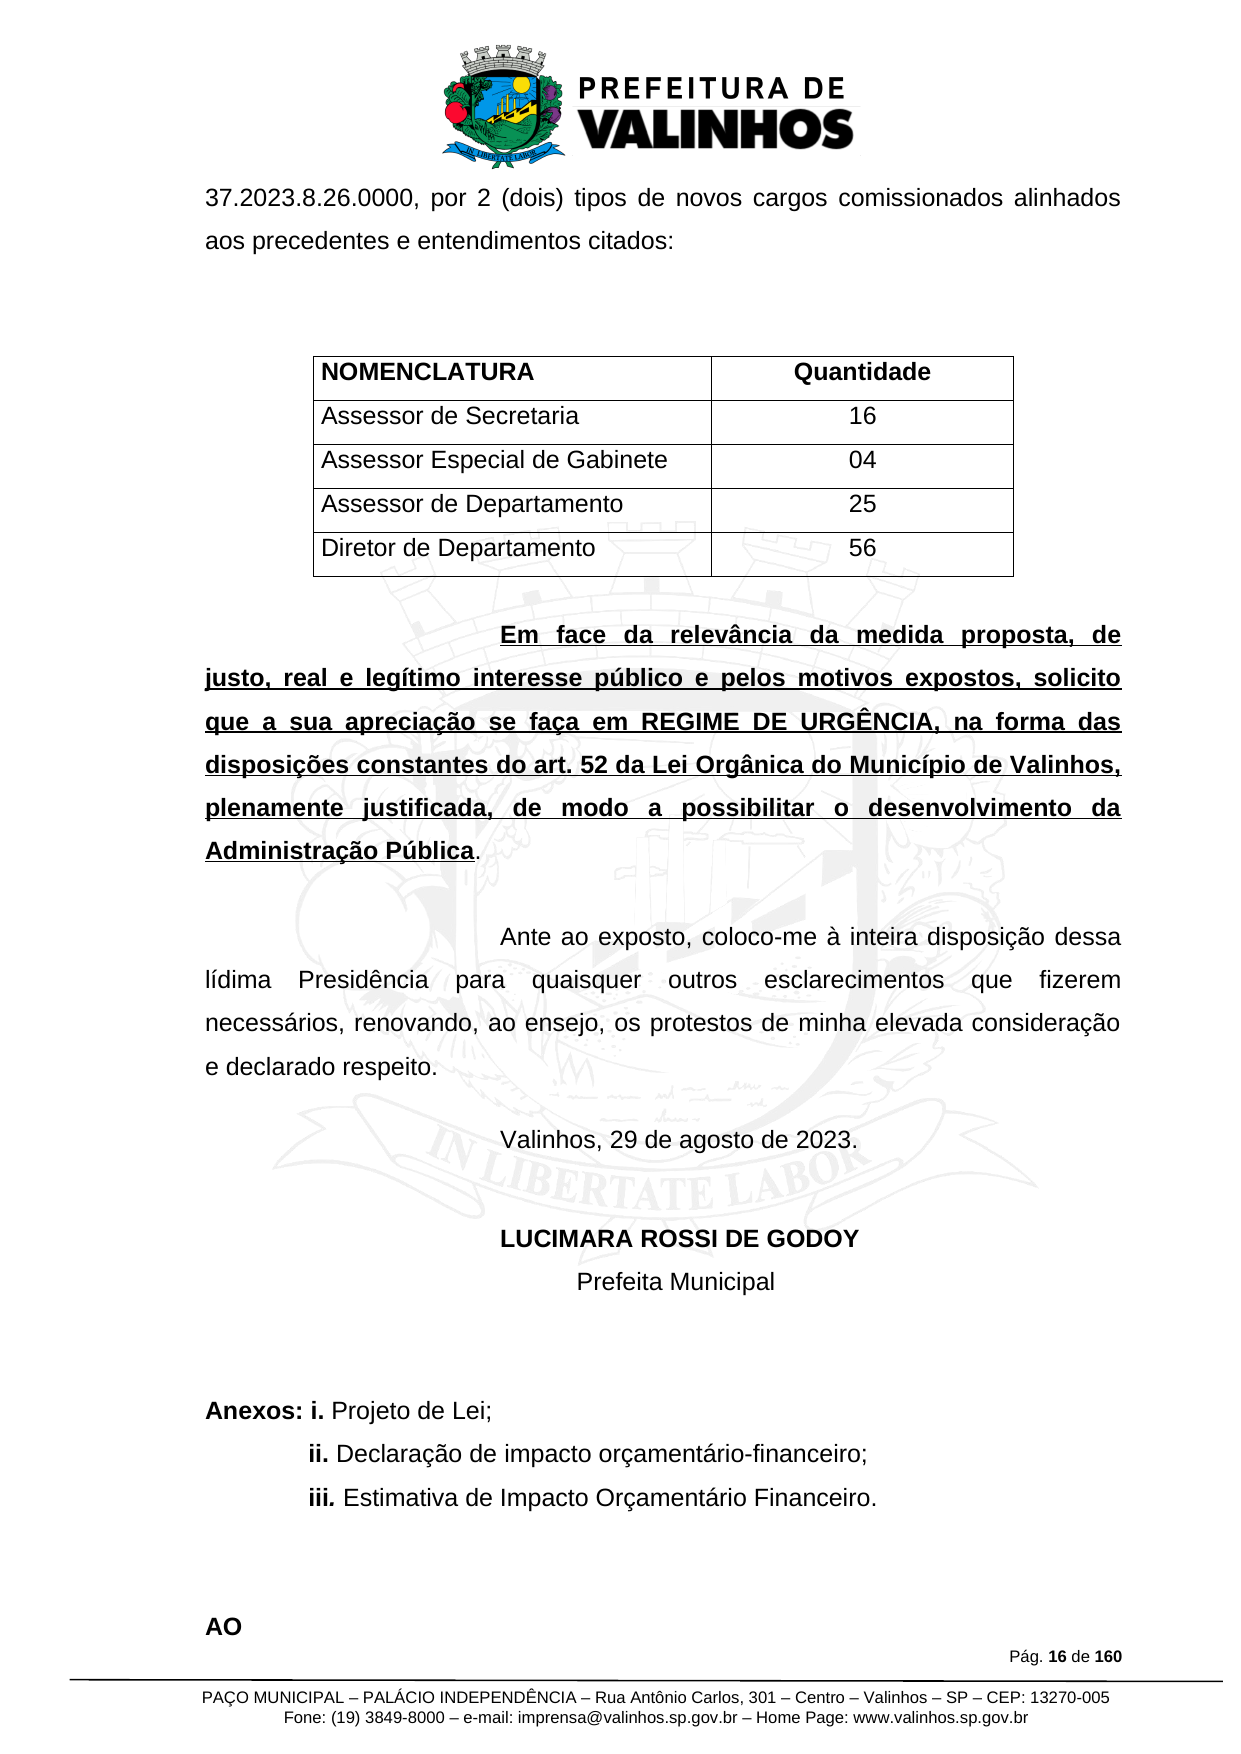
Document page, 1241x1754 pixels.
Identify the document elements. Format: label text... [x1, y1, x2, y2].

text Ante ao exposto, coloco-me à inteira disposição dessa lídima Presidência para quaisquer outros esclarecimentos que fizerem necessários, renovando, ao ensejo, os protestos de minha elevada consideração e declarado respeito. [205, 922, 1122, 1080]
table_cell 16 [712, 401, 1013, 444]
table_header NOMENCLATURA [314, 357, 711, 400]
table_cell Assessor de Secretaria [314, 401, 711, 444]
table_cell 04 [712, 445, 1013, 488]
table_cell 25 [712, 489, 1013, 532]
table_header Quantidade [712, 357, 1013, 400]
table_cell Assessor de Departamento [314, 489, 711, 532]
text Em face da relevância da medida proposta, de justo, real e legítimo interesse público e pelos motivos expostos, solicito que a sua apreciação se faça em REGIME DE URGÊNCIA, na forma das disposições constantes do art. 52 da Lei Orgânica do Município de Valinhos, plenamente justificada, de modo a possibilitar o desenvolvimento da Administração Pública. [205, 776, 1122, 818]
text AO [205, 1612, 1122, 1641]
text iii. Estimativa de Impacto Orçamentário Financeiro. [205, 1482, 1122, 1511]
text LUCIMARA ROSSI DE GODOY [205, 1224, 1122, 1252]
table_cell 56 [712, 533, 1013, 576]
text Prefeita Municipal [205, 1267, 1122, 1296]
text Valinhos, 29 de agosto de 2023. [205, 1125, 1122, 1154]
text Em face da relevância da medida proposta, de justo, real e legítimo interesse público e pelos motivos expostos, solicito que a sua apreciação se faça em REGIME DE URGÊNCIA, na forma das disposições constantes do art. 52 da Lei Orgânica do Município de Valinhos, plenamente justificada, de modo a possibilitar o desenvolvimento da Administração Pública. [205, 620, 1122, 688]
picture [426, 29, 876, 184]
text Em face da relevância da medida proposta, de justo, real e legítimo interesse público e pelos motivos expostos, solicito que a sua apreciação se faça em REGIME DE URGÊNCIA, na forma das disposições constantes do art. 52 da Lei Orgânica do Município de Valinhos, plenamente justificada, de modo a possibilitar o desenvolvimento da Administração Pública. [205, 690, 1122, 731]
table_cell Assessor Especial de Gabinete [314, 445, 711, 488]
text Em face da relevância da medida proposta, de justo, real e legítimo interesse público e pelos motivos expostos, solicito que a sua apreciação se faça em REGIME DE URGÊNCIA, na forma das disposições constantes do art. 52 da Lei Orgânica do Município de Valinhos, plenamente justificada, de modo a possibilitar o desenvolvimento da Administração Pública. [205, 819, 1122, 864]
subtitle ii. Declaração de impacto orçamentário-financeiro; [308, 1439, 1122, 1468]
subtitle Anexos: i. Projeto de Lei; [205, 1396, 1122, 1425]
text Em face da relevância da medida proposta, de justo, real e legítimo interesse público e pelos motivos expostos, solicito que a sua apreciação se faça em REGIME DE URGÊNCIA, na forma das disposições constantes do art. 52 da Lei Orgânica do Município de Valinhos, plenamente justificada, de modo a possibilitar o desenvolvimento da Administração Pública. [205, 733, 1122, 775]
table_cell Diretor de Departamento [314, 533, 711, 576]
